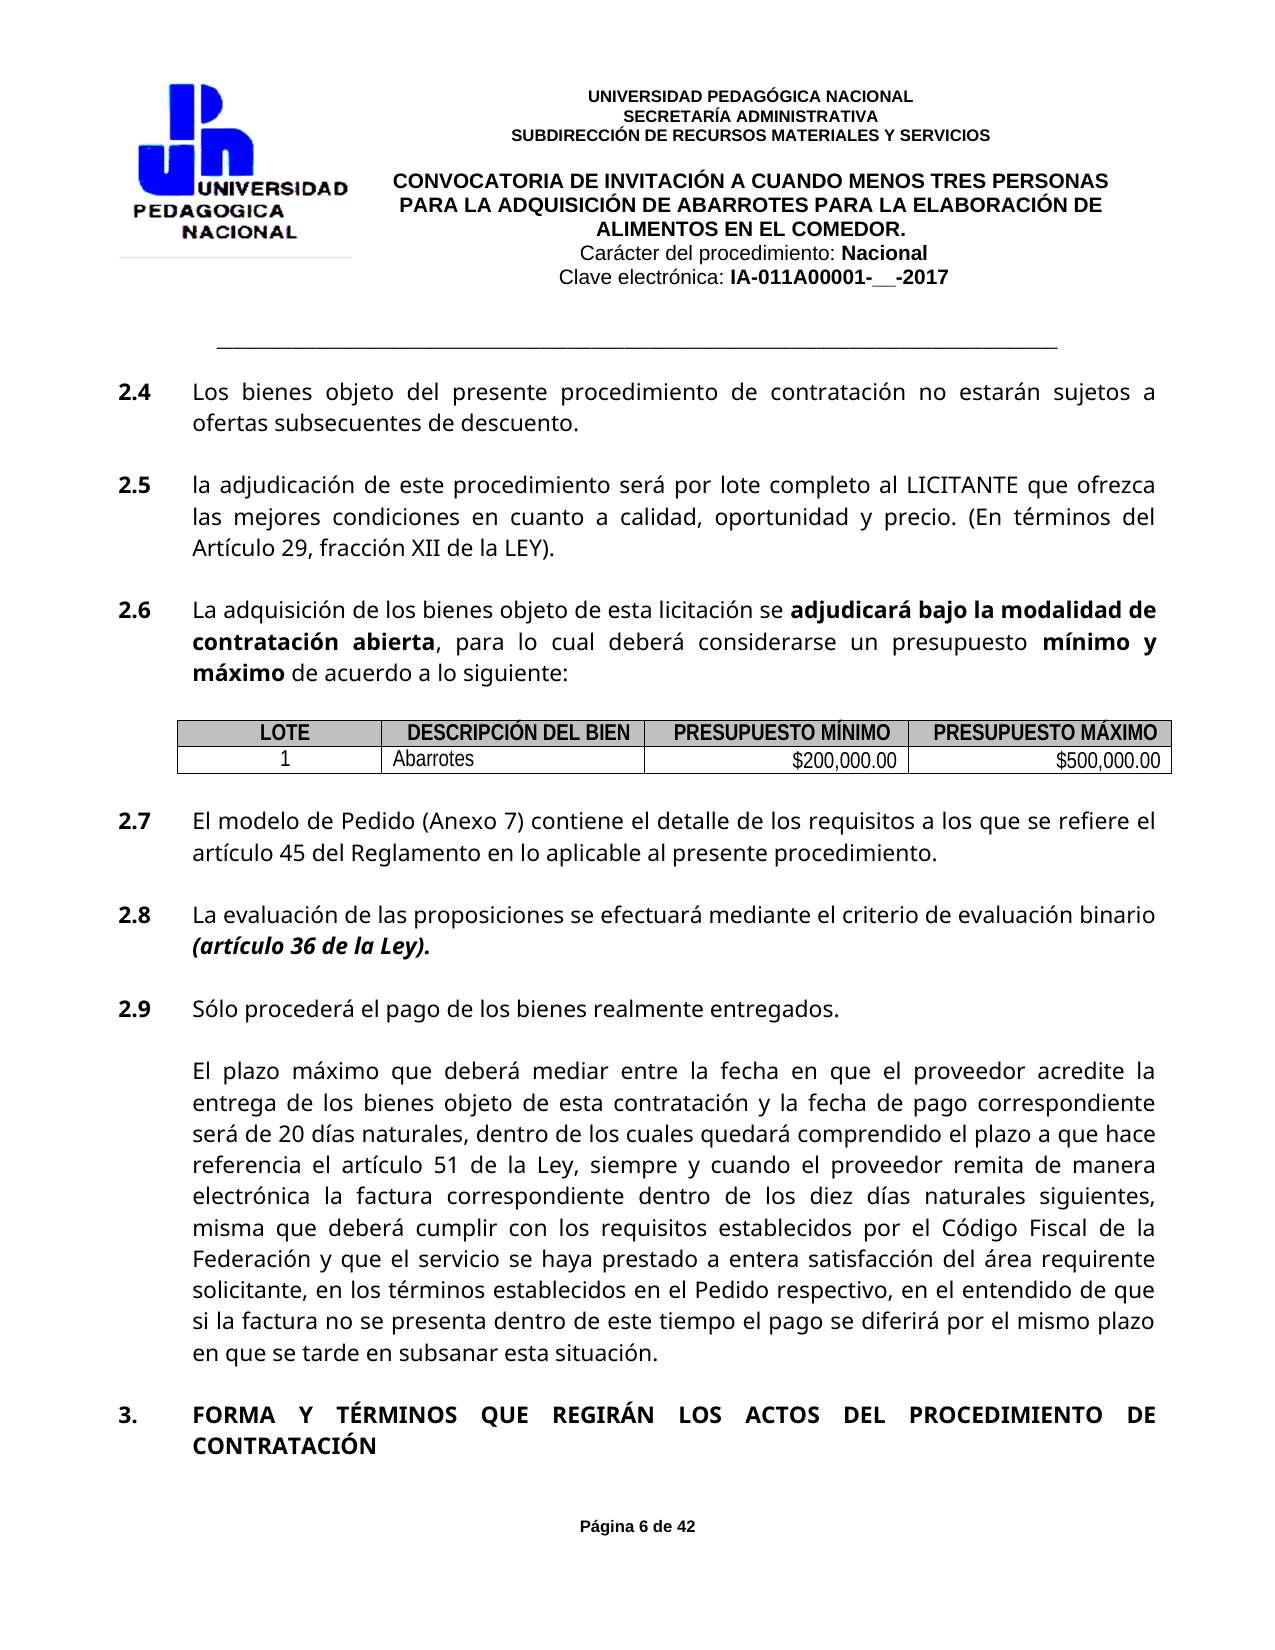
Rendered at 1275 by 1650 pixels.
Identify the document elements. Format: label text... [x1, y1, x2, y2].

list Sólo procederá el pago de los bienes realmente entregados. [118, 993, 1157, 1024]
list Los bienes objeto del presente procedimiento de contratación no estarán sujetos a ofertas subsecuentes de descuento. [118, 376, 1157, 438]
list la adjudicación de este procedimiento será por lote completo al LICITANTE que ofrezca las mejores condiciones en cuanto a calidad, oportunidad y precio. (En términos del Artículo 29, fracción XII de la LEY). [118, 469, 1157, 563]
list La evaluación de las proposiciones se efectuará mediante el criterio de evaluación binario (artículo 36 de la Ley). [118, 899, 1157, 961]
table_header DESCRIPCIÓN DEL BIEN [382, 721, 644, 746]
table_cell 1 [178, 747, 381, 773]
table_cell Abarrotes [382, 747, 644, 773]
table_header LOTE [178, 721, 381, 746]
list FORMA Y TÉRMINOS QUE REGIRÁN LOS ACTOS DEL PROCEDIMIENTO DE CONTRATACIÓN [118, 1399, 1157, 1461]
table_cell $200,000.00 [645, 747, 908, 773]
table_header PRESUPUESTO MÁXIMO [909, 721, 1171, 746]
table_cell $500,000.00 [909, 747, 1171, 773]
table_header PRESUPUESTO MÍNIMO [645, 721, 908, 746]
text El plazo máximo que deberá mediar entre la fecha en que el proveedor acredite la entrega de los bienes objeto de esta contratación y la fecha de pago correspondiente será de 20 días naturales, dentro de los cuales quedará comprendido el plazo a que hace referencia el artículo 51 de la Ley, siempre y cuando el proveedor remita de manera electrónica la factura correspondiente dentro de los diez días naturales siguientes, misma que deberá cumplir con los requisitos establecidos por el Código Fiscal de la Federación y que el servicio se haya prestado a entera satisfacción del área requirente solicitante, en los términos establecidos en el Pedido respectivo, en el entendido de que si la factura no se presenta dentro de este tiempo el pago se diferirá por el mismo plazo en que se tarde en subsanar esta situación. [192, 1055, 1157, 1368]
list La adquisición de los bienes objeto de esta licitación se adjudicará bajo la modalidad de contratación abierta, para lo cual deberá considerarse un presupuesto mínimo y máximo de acuerdo a lo siguiente: [118, 594, 1157, 688]
list El modelo de Pedido (Anexo 7) contiene el detalle de los requisitos a los que se refiere el artículo 45 del Reglamento en lo aplicable al presente procedimiento. [118, 805, 1157, 868]
picture [118, 75, 353, 258]
